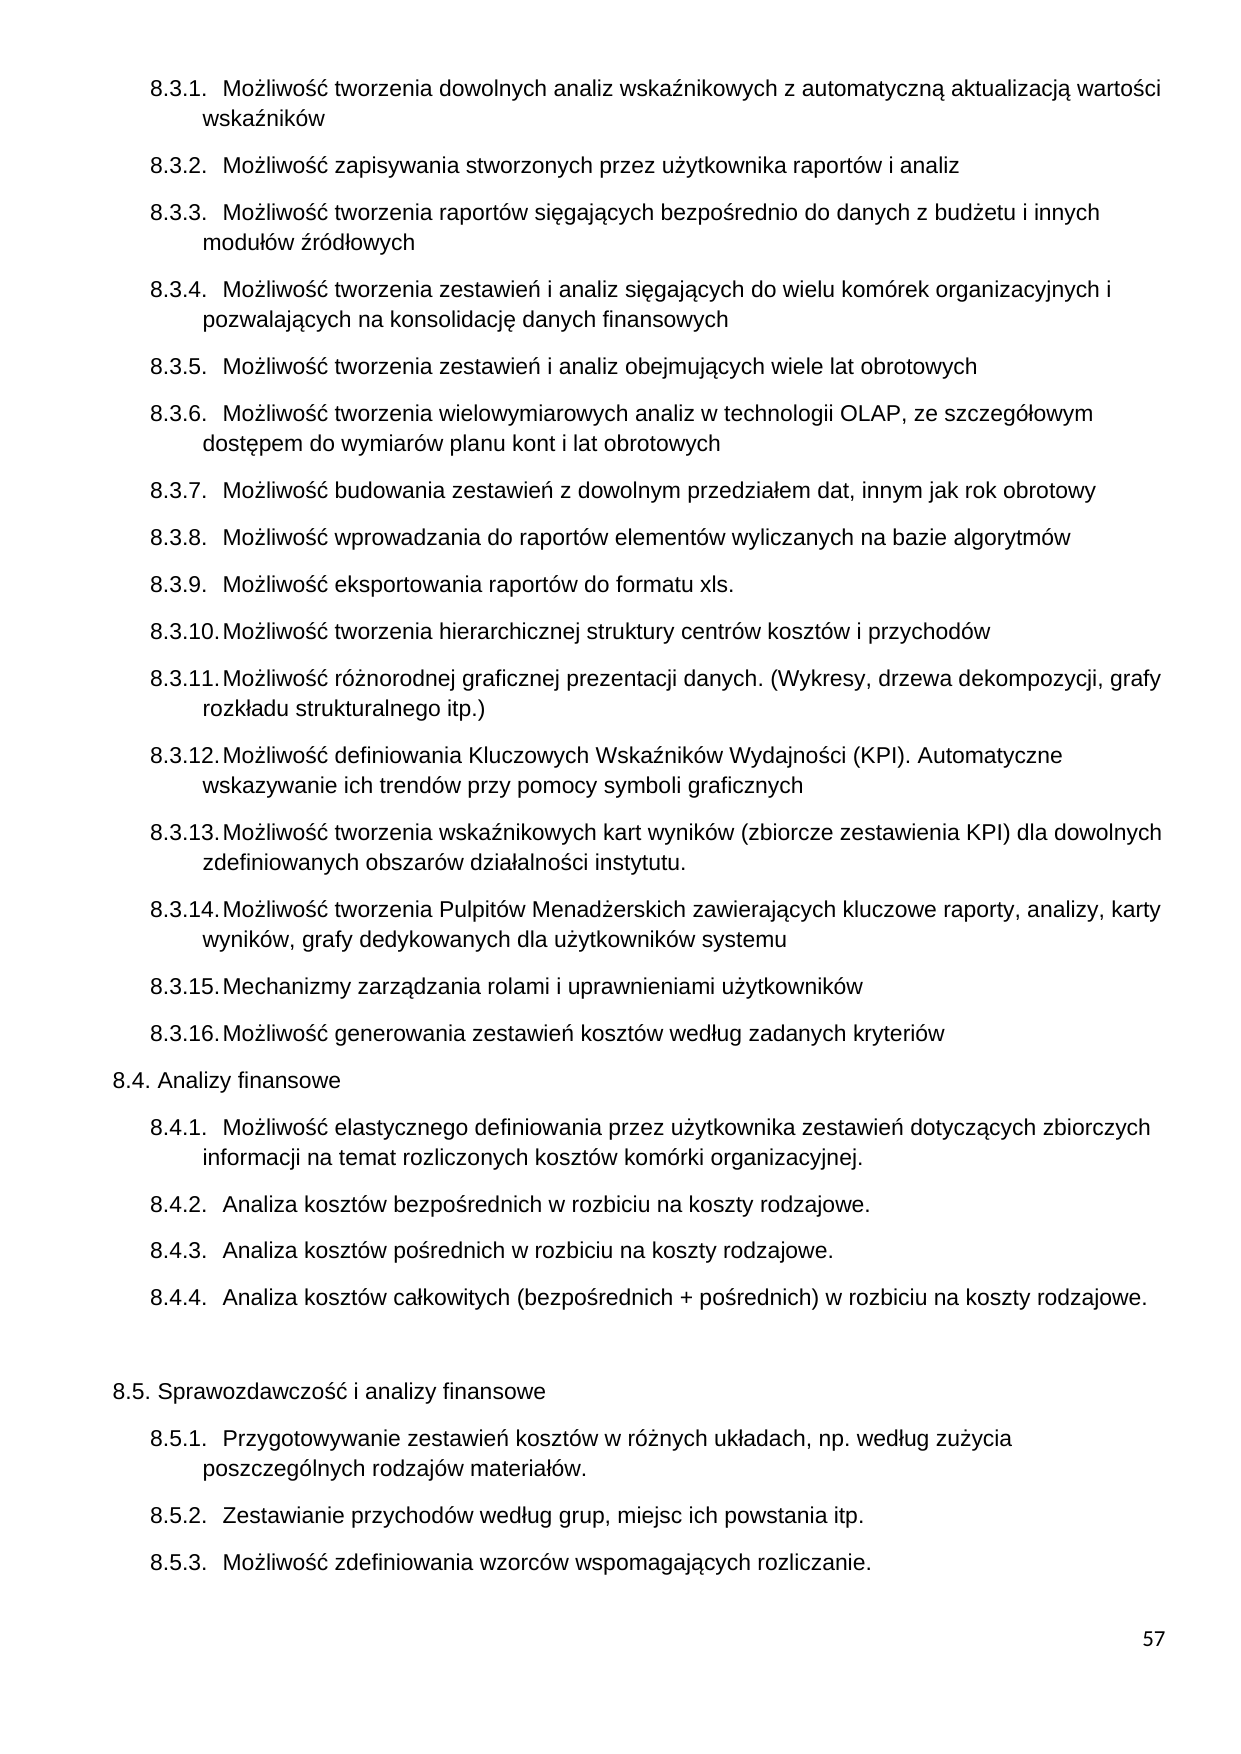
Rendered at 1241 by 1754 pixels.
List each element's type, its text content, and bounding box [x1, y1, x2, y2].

list Możliwość definiowania Kluczowych Wskaźników Wydajności (KPI). Automatyczne wskazywanie ich trendów przy pomocy symboli graficznych [150, 742, 1165, 798]
list Analiza kosztów pośrednich w rozbiciu na koszty rodzajowe. [150, 1237, 1165, 1264]
list Możliwość tworzenia wielowymiarowych analiz w technologii OLAP, ze szczegółowym dostępem do wymiarów planu kont i lat obrotowych [150, 400, 1165, 457]
list Możliwość tworzenia wskaźnikowych kart wyników (zbiorcze zestawienia KPI) dla dowolnych zdefiniowanych obszarów działalności instytutu. [150, 819, 1165, 875]
list Zestawianie przychodów według grup, miejsc ich powstania itp. [150, 1502, 1165, 1528]
list Możliwość budowania zestawień z dowolnym przedziałem dat, innym jak rok obrotowy [150, 477, 1165, 503]
list Możliwość eksportowania raportów do formatu xls. [150, 571, 1165, 597]
list Sprawozdawczość i analizy finansowe [112, 1378, 1165, 1404]
list Analizy finansowe [112, 1067, 1165, 1093]
list Możliwość tworzenia hierarchicznej struktury centrów kosztów i przychodów [150, 618, 1165, 644]
list Możliwość tworzenia dowolnych analiz wskaźnikowych z automatyczną aktualizacją wartości wskaźników [150, 75, 1165, 132]
list Możliwość tworzenia raportów sięgających bezpośrednio do danych z budżetu i innych modułów źródłowych [150, 199, 1165, 256]
list Możliwość tworzenia zestawień i analiz sięgających do wielu komórek organizacyjnych i pozwalających na konsolidację danych finansowych [150, 276, 1165, 333]
list Możliwość zdefiniowania wzorców wspomagających rozliczanie. [150, 1549, 1165, 1575]
list Możliwość wprowadzania do raportów elementów wyliczanych na bazie algorytmów [150, 524, 1165, 550]
list Możliwość generowania zestawień kosztów według zadanych kryteriów [150, 1020, 1165, 1046]
list Mechanizmy zarządzania rolami i uprawnieniami użytkowników [150, 973, 1165, 999]
list Przygotowywanie zestawień kosztów w różnych układach, np. według zużycia poszczególnych rodzajów materiałów. [150, 1425, 1165, 1482]
list Możliwość tworzenia Pulpitów Menadżerskich zawierających kluczowe raporty, analizy, karty wyników, grafy dedykowanych dla użytkowników systemu [150, 896, 1165, 952]
list Możliwość tworzenia zestawień i analiz obejmujących wiele lat obrotowych [150, 353, 1165, 379]
list Możliwość zapisywania stworzonych przez użytkownika raportów i analiz [150, 152, 1165, 178]
list Analiza kosztów całkowitych (bezpośrednich + pośrednich) w rozbiciu na koszty rodzajowe. [150, 1284, 1165, 1311]
list Możliwość różnorodnej graficznej prezentacji danych. (Wykresy, drzewa dekompozycji, grafy rozkładu strukturalnego itp.) [150, 664, 1165, 721]
list Analiza kosztów bezpośrednich w rozbiciu na koszty rodzajowe. [150, 1191, 1165, 1217]
list Możliwość elastycznego definiowania przez użytkownika zestawień dotyczących zbiorczych informacji na temat rozliczonych kosztów komórki organizacyjnej. [150, 1113, 1165, 1170]
